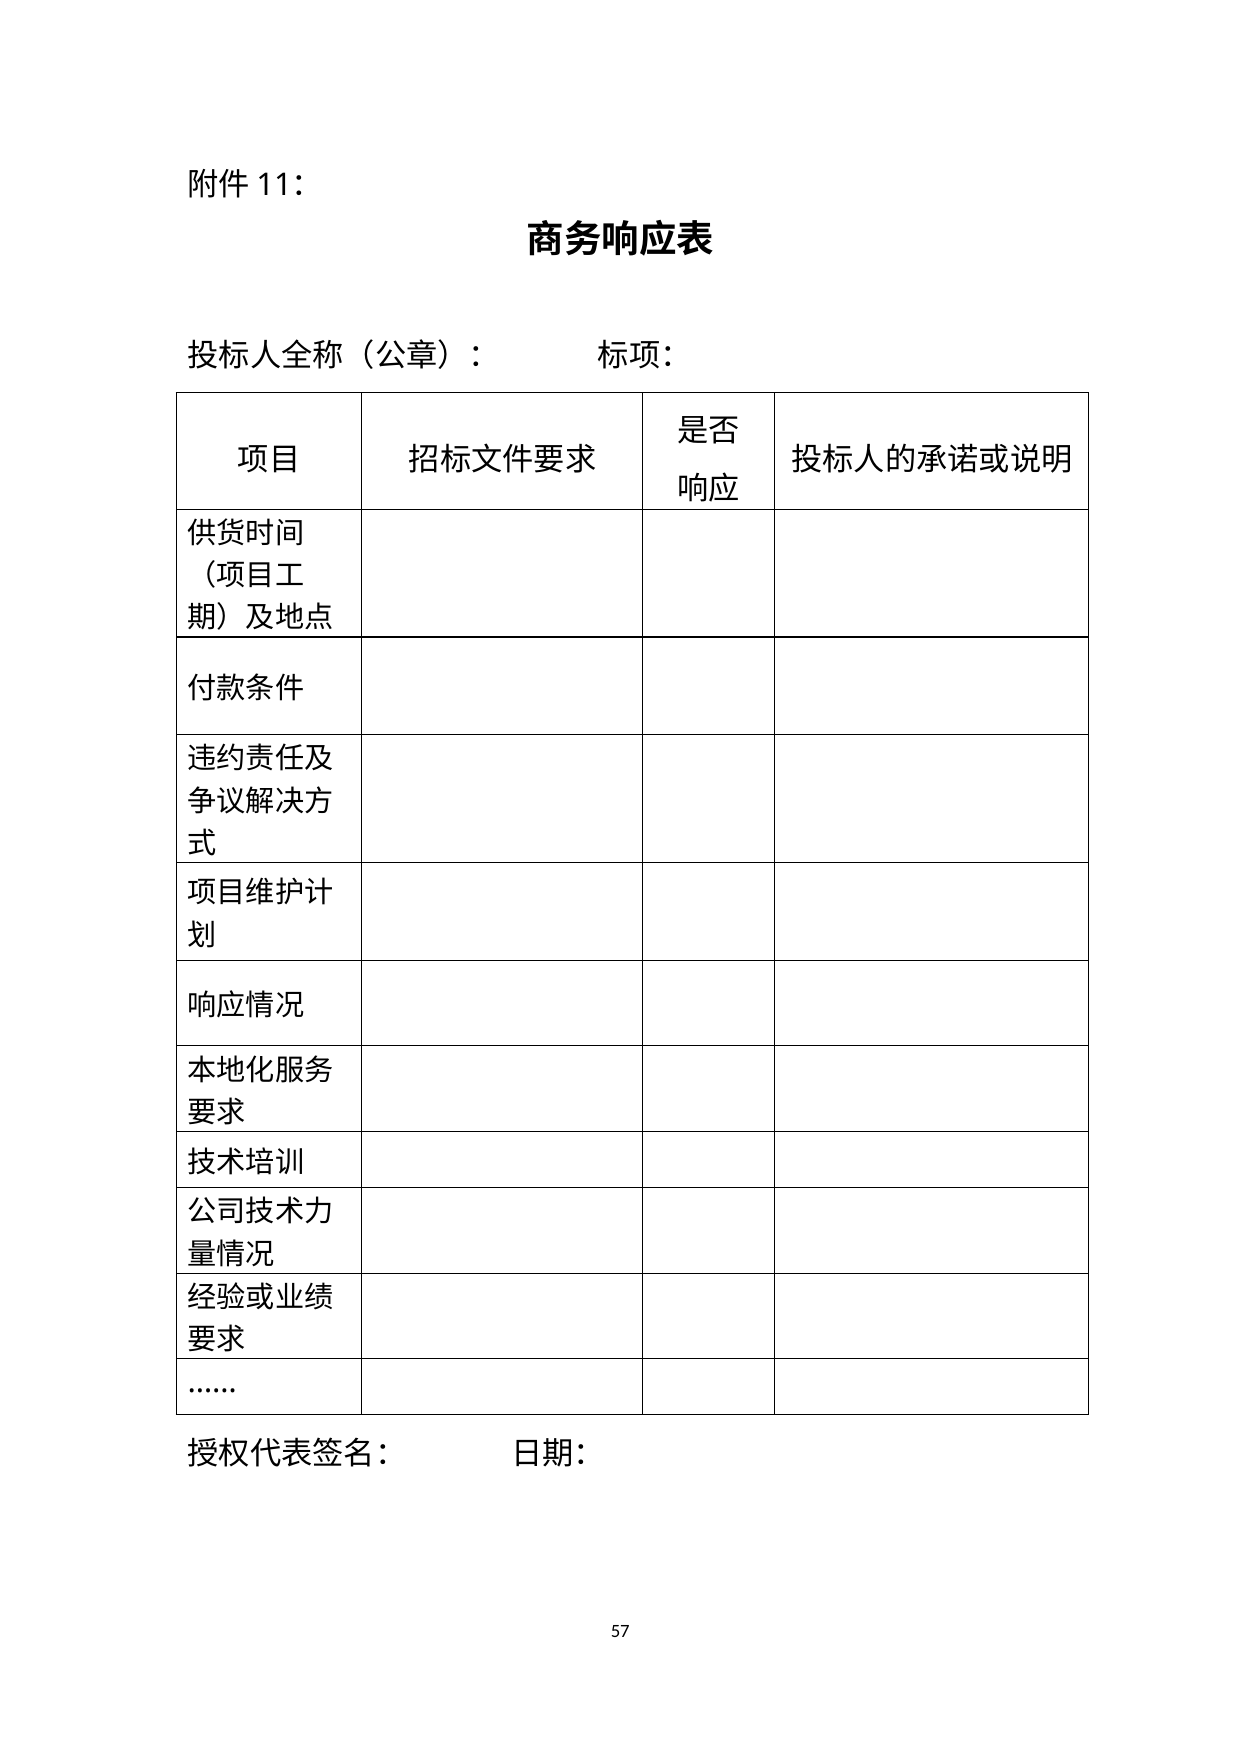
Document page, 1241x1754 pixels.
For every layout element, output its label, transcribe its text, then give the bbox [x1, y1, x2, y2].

table_header 项目 [177, 393, 361, 508]
table_cell 技术培训 [177, 1132, 361, 1187]
table_cell [643, 735, 774, 862]
table_cell [362, 863, 642, 960]
text 商务响应表 [187, 209, 1053, 264]
table_cell [643, 1359, 774, 1414]
table_cell [362, 638, 642, 734]
table_cell [362, 1359, 642, 1414]
table_cell [775, 863, 1088, 960]
table_cell 经验或业绩要求 [177, 1274, 361, 1358]
table_cell [362, 1046, 642, 1131]
table_cell [643, 1188, 774, 1272]
table_cell [775, 1359, 1088, 1414]
table_cell 本地化服务要求 [177, 1046, 361, 1131]
table_cell 付款条件 [177, 638, 361, 734]
table_cell [643, 638, 774, 734]
table_cell [643, 961, 774, 1045]
table_cell [775, 1188, 1088, 1272]
table_cell [362, 1274, 642, 1358]
table_cell [775, 638, 1088, 734]
table_cell [362, 735, 642, 862]
table_cell 供货时间（项目工期）及地点 [177, 510, 361, 636]
table_cell [775, 735, 1088, 862]
table_cell [362, 1132, 642, 1187]
table_cell [775, 510, 1088, 636]
text 授权代表签名： 日期： [187, 1428, 1053, 1473]
table_cell [643, 1046, 774, 1131]
table_cell [775, 1274, 1088, 1358]
table_header 是否 响应 [643, 393, 774, 508]
table_cell 项目维护计划 [177, 863, 361, 960]
table_cell [643, 1274, 774, 1358]
table_cell [775, 1132, 1088, 1187]
table_cell [362, 510, 642, 636]
table_cell [643, 863, 774, 960]
table_cell 公司技术力量情况 [177, 1188, 361, 1272]
table_cell [643, 1132, 774, 1187]
text 附件11： [187, 159, 1053, 204]
table_cell 违约责任及争议解决方式 [177, 735, 361, 862]
table_cell [775, 961, 1088, 1045]
table_cell [775, 1046, 1088, 1131]
table_cell …… [177, 1359, 361, 1414]
table_header 投标人的承诺或说明 [775, 393, 1088, 508]
text 投标人全称（公章）： 标项： [187, 330, 1053, 375]
table_header 招标文件要求 [362, 393, 642, 508]
table_cell [362, 1188, 642, 1272]
table_cell 响应情况 [177, 961, 361, 1045]
table_cell [643, 510, 774, 636]
table_cell [362, 961, 642, 1045]
